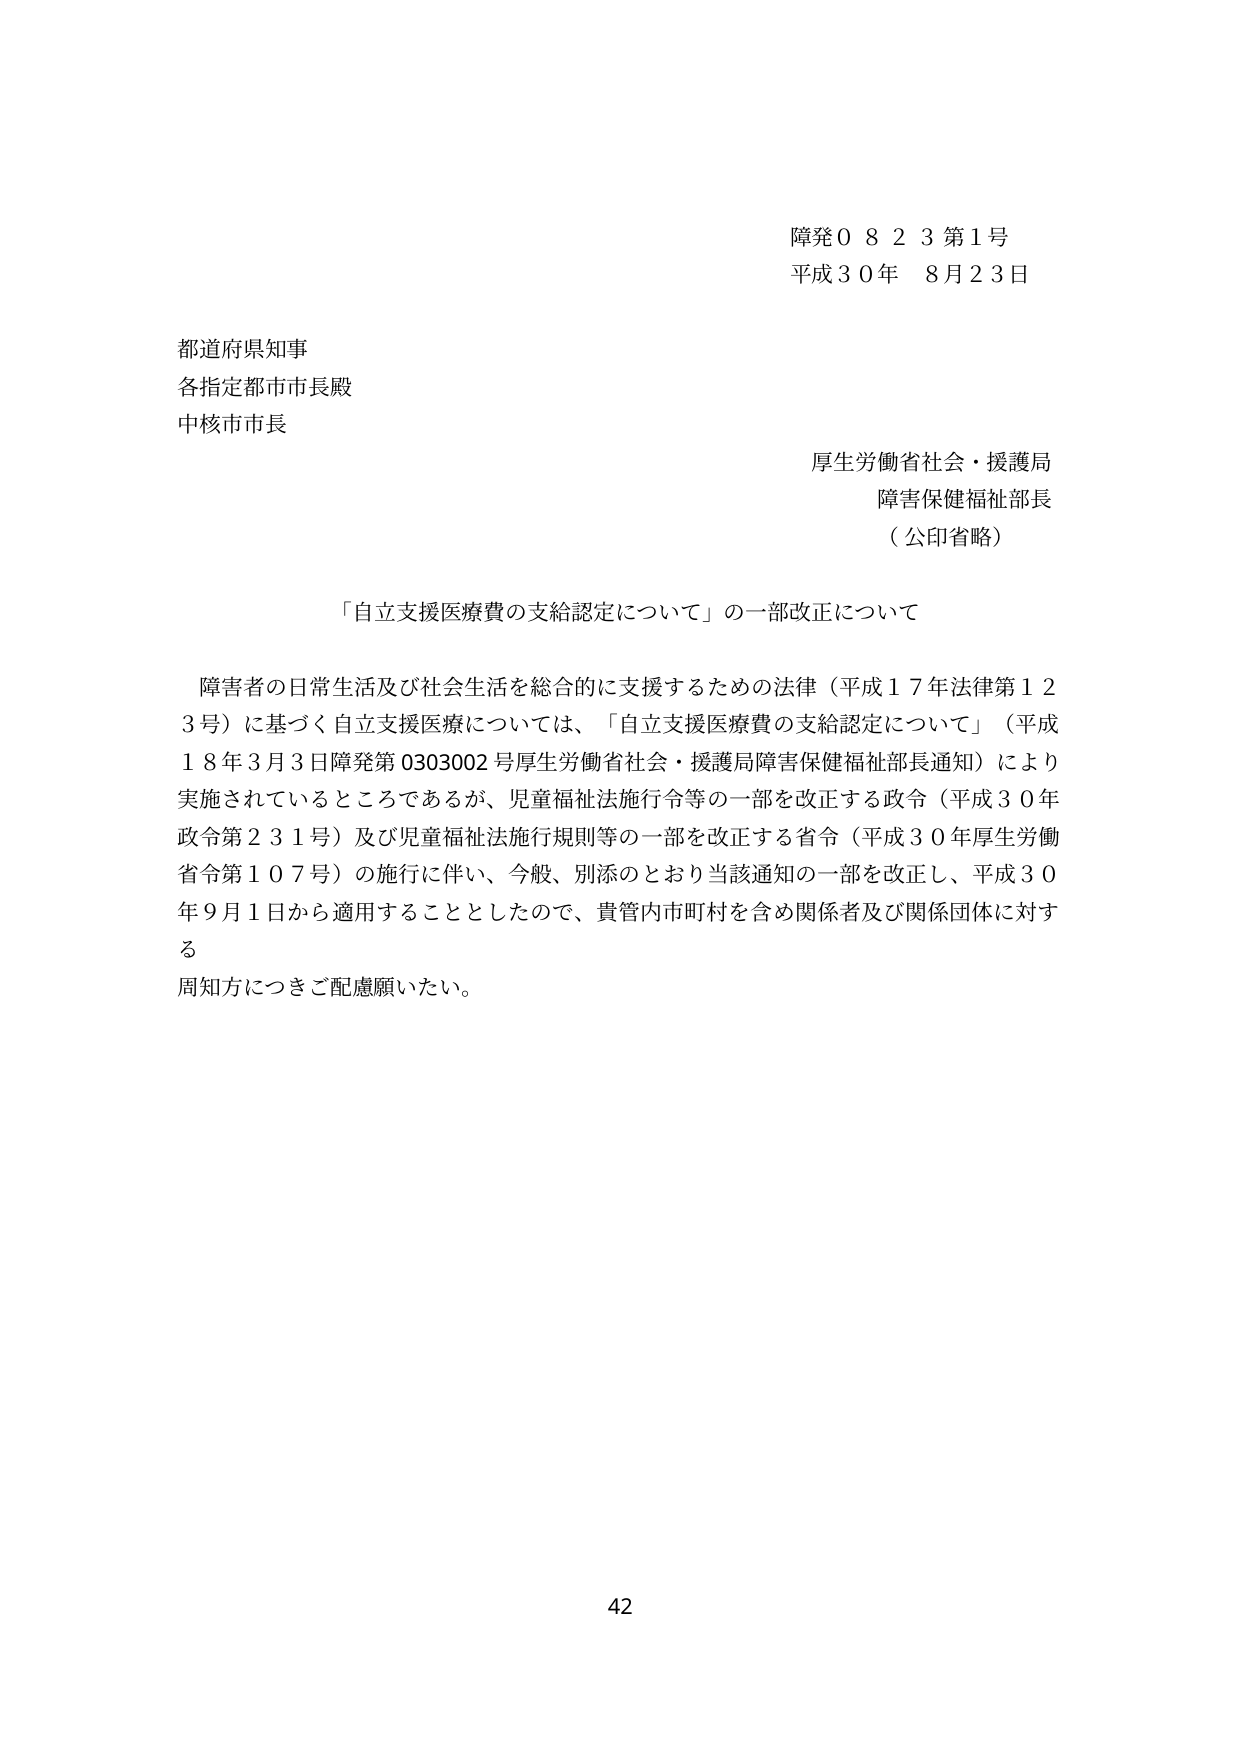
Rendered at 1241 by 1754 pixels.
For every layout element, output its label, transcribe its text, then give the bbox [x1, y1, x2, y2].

text 障発０ ８ ２ ３ 第１号 [177, 217, 1063, 254]
text 障害者の日常生活及び社会生活を総合的に支援するための法律（平成１７年法律第１２３号）に基づく自立支援医療については、「自立支援医療費の支給認定について」（平成１８年３月３日障発第0303002号厚生労働省社会・援護局障害保健福祉部長通知）により実施されているところであるが、児童福祉法施行令等の一部を改正する政令（平成３０年政令第２３１号）及び児童福祉法施行規則等の一部を改正する省令（平成３０年厚生労働省令第１０７号）の施行に伴い、今般、別添のとおり当該通知の一部を改正し、平成３０年９月１日から適用することとしたので、貴管内市町村を含め関係者及び関係団体に対する [177, 667, 1063, 967]
text 各指定都市市長殿 [177, 367, 1063, 404]
text 中核市市長 [177, 404, 1063, 442]
text 都道府県知事 [177, 329, 1063, 367]
text （ 公印省略） [177, 517, 1063, 554]
text 障害保健福祉部長 [177, 479, 1063, 517]
text 平成３０年 ８月２３日 [177, 254, 1063, 292]
text 周知方につきご配慮願いたい。 [177, 967, 1063, 1004]
text 「自立支援医療費の支給認定について」の一部改正について [177, 592, 1063, 629]
text 厚生労働省社会・援護局 [177, 442, 1063, 479]
